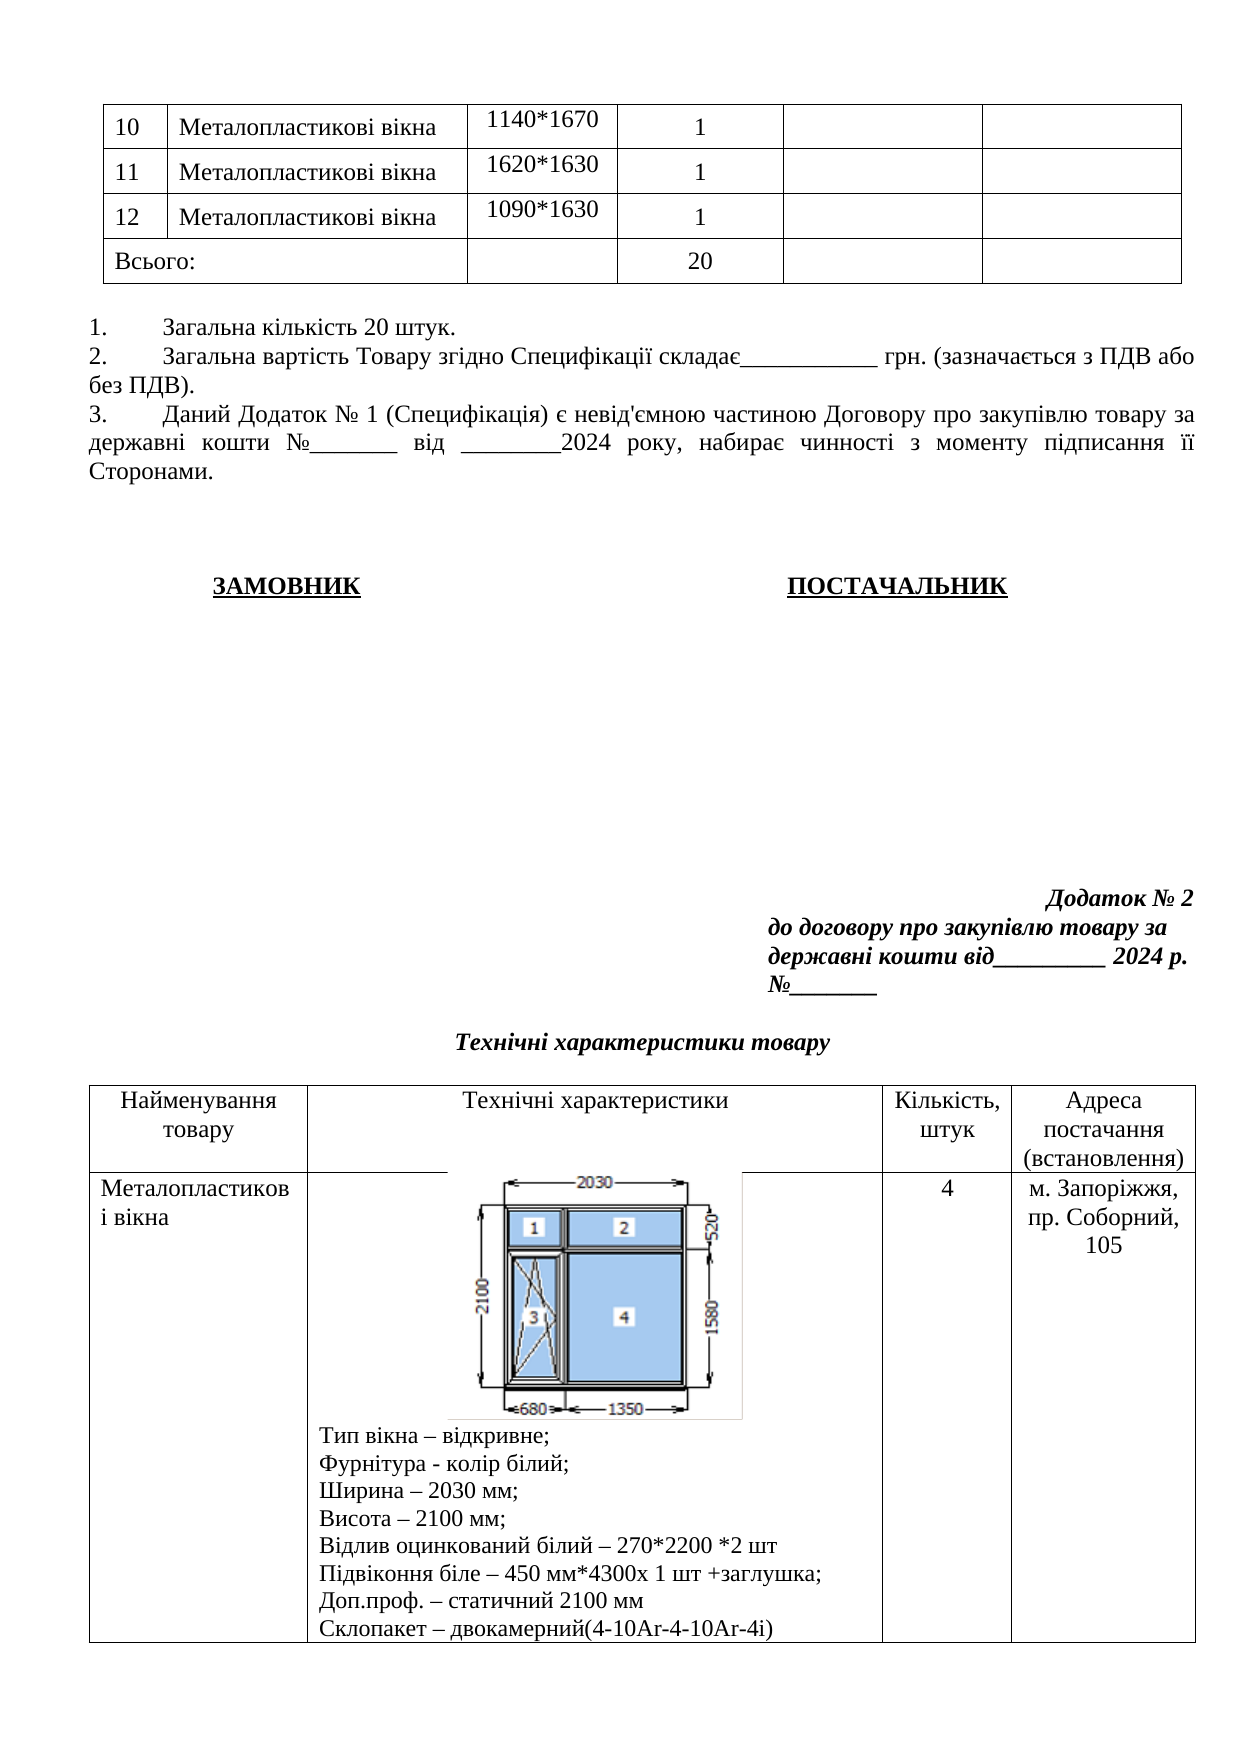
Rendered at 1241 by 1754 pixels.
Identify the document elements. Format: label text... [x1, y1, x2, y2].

table_header Кількість, штук [883, 1086, 1011, 1172]
table_header Найменування товару [90, 1086, 307, 1172]
table_header Технічні характеристики [308, 1086, 882, 1172]
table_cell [90, 1173, 307, 1642]
table_cell [784, 194, 982, 238]
list Загальна кількість 20 штук. [89, 312, 1196, 341]
text Технічні характеристики товару [89, 1027, 1196, 1056]
table_cell [784, 239, 982, 283]
table_cell 1 [618, 194, 783, 238]
table_cell 1 [618, 105, 783, 148]
table_cell 1090*1630 [468, 194, 617, 238]
table_cell [983, 239, 1181, 283]
table_header Адреса постачання (встановлення) [1012, 1086, 1195, 1172]
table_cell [168, 105, 467, 148]
table_cell 1 [618, 149, 783, 193]
table_cell Всього: [104, 239, 467, 283]
picture [447, 1172, 743, 1421]
table_cell 10 [104, 105, 167, 148]
table_cell [983, 149, 1181, 193]
table_header ЗАМОВНИК [89, 571, 631, 624]
table_cell Тип вікна – відкривне; Фурнітура - колір білий; Ширина – 2030 мм; Висота – 2100 мм; Відлив оцинкований білий – 270*2200 *2 шт Підвіконня біле – 450 мм*4300х 1 шт +заглушка; Доп.проф. – статичний 2100 мм Склопакет – двокамерний(4-10Ar-4-10Ar-4i) [308, 1173, 882, 1642]
table_cell 1620*1630 [468, 149, 617, 193]
table_cell [983, 105, 1181, 148]
table_cell [983, 194, 1181, 238]
table_cell 11 [104, 149, 167, 193]
table_cell [468, 239, 617, 283]
text Додаток № 2 [89, 883, 1196, 912]
table_header ПОСТАЧАЛЬНИК [631, 571, 1163, 624]
table_cell 12 [104, 194, 167, 238]
list Загальна вартість Товару згідно Специфікації складає___________ грн. (зазначається з ПДВ або без ПДВ). [89, 341, 1196, 399]
text до договору про закупівлю товару за державні кошти від_________ 2024 р. №_______ [768, 912, 1196, 998]
table_cell 1140*1670 [468, 105, 617, 148]
table_cell [784, 149, 982, 193]
table_cell [784, 105, 982, 148]
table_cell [1012, 1173, 1195, 1642]
table_cell 4 [883, 1173, 1011, 1642]
table_cell Металопластикові вікна [168, 194, 467, 238]
table_cell 20 [618, 239, 783, 283]
table_cell Металопластикові вікна [168, 149, 467, 193]
list Даний Додаток № 1 (Специфікація) є невід'ємною частиною Договору про закупівлю товару за державні кошти №_______ від ________2024 року, набирає чинності з моменту підписання її Сторонами. [89, 399, 1196, 485]
